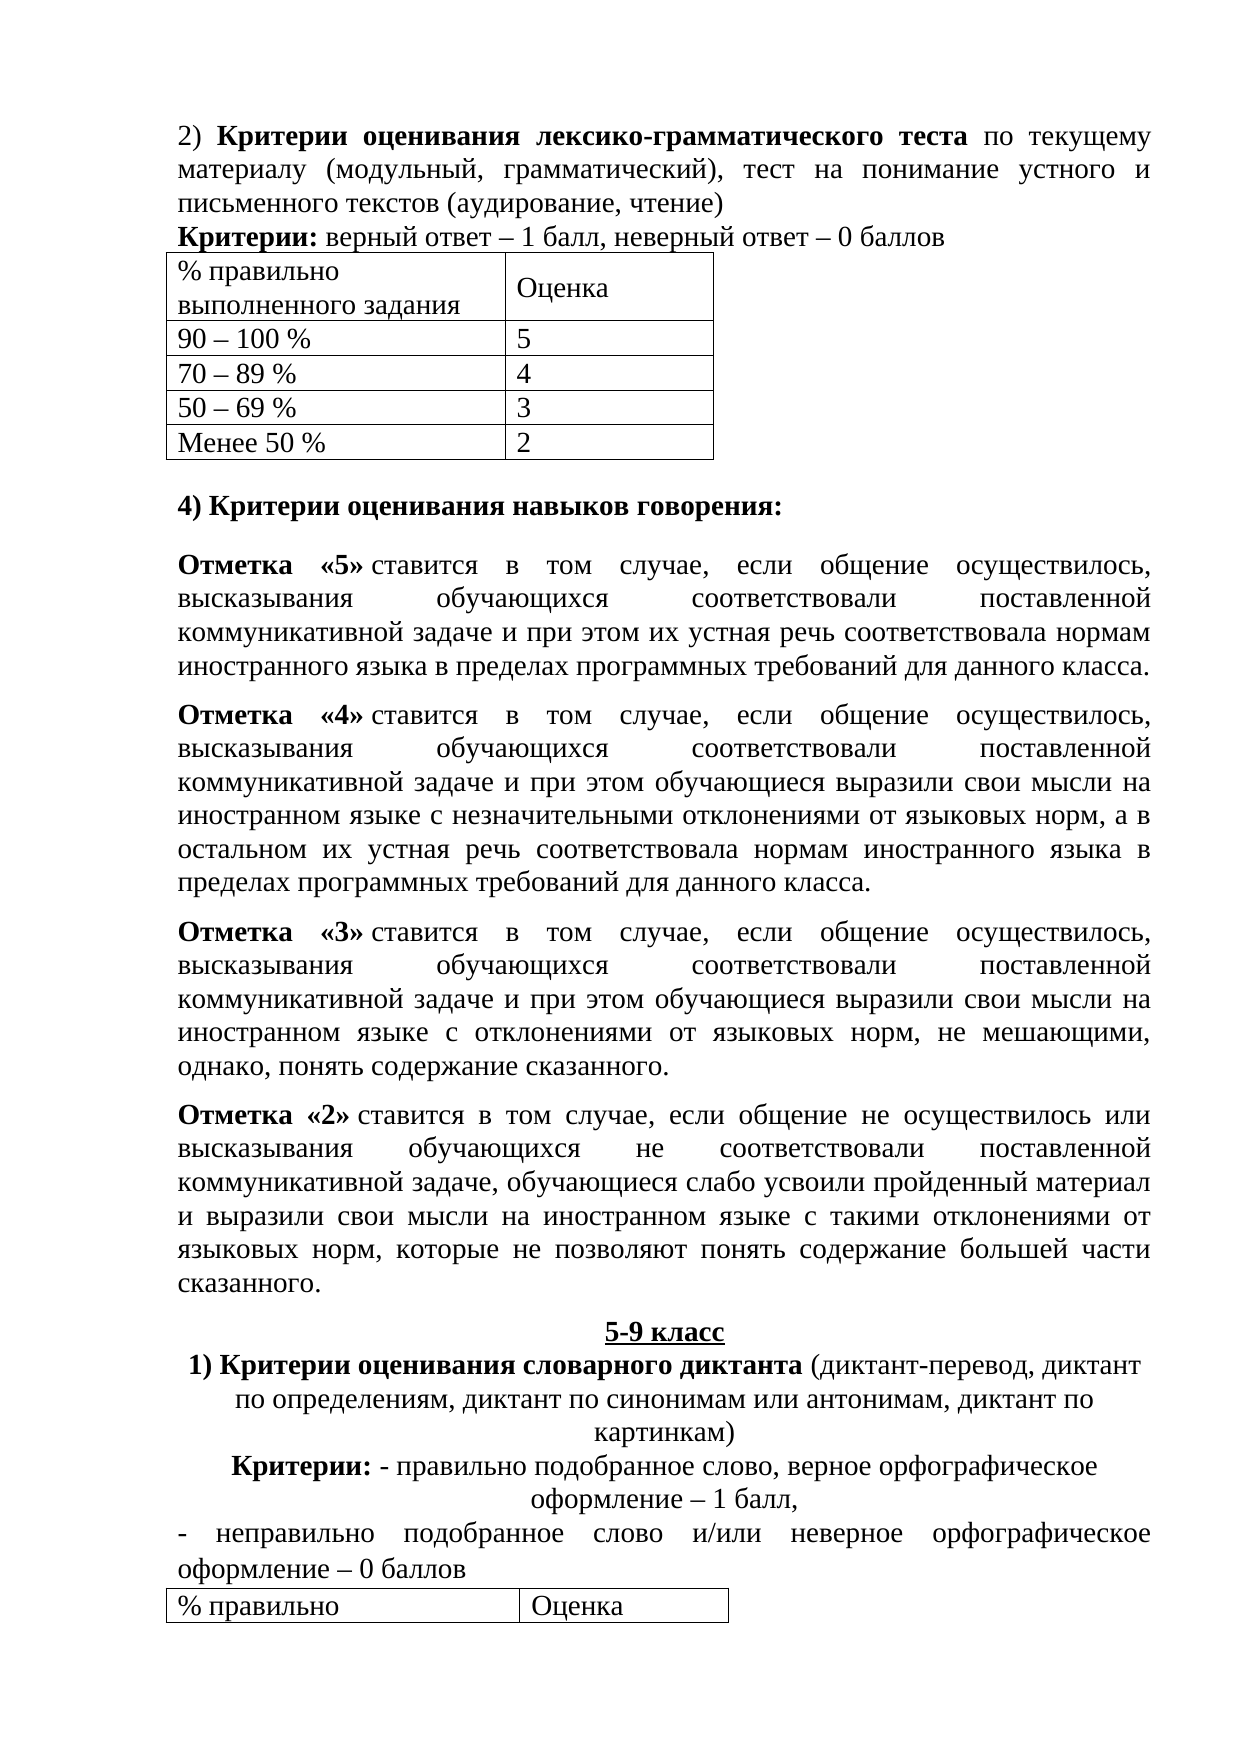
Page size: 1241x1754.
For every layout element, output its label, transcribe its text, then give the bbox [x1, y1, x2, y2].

table_cell 2 [506, 425, 713, 459]
table_cell 70 – 89 % [167, 356, 505, 389]
table_header % правильно выполненного задания [167, 253, 505, 320]
text 4) Критерии оценивания навыков говорения: [177, 488, 1152, 522]
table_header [167, 1589, 519, 1622]
text Отметка «5» ставится в том случае, если общение осуществилось, высказывания обучающихся соответствовали поставленной коммуникативной задаче и при этом их устная речь соответствовала нормам иностранного языка в пределах программных требований для данного класса. [177, 547, 1152, 681]
text Критерии: верный ответ – 1 балл, неверный ответ – 0 баллов [177, 219, 1152, 252]
table_header Оценка [520, 1589, 728, 1622]
table_cell 90 – 100 % [167, 321, 505, 355]
table_cell Менее 50 % [167, 425, 505, 459]
text Отметка «4» ставится в том случае, если общение осуществилось, высказывания обучающихся соответствовали поставленной коммуникативной задаче и при этом обучающиеся выразили свои мысли на иностранном языке с незначительными отклонениями от языковых норм, а в остальном их устная речь соответствовала нормам иностранного языка в пределах программных требований для данного класса. [177, 697, 1152, 898]
text - неправильно подобранное слово и/или неверное орфографическое оформление – 0 баллов [177, 1515, 1152, 1585]
table_header Оценка [506, 253, 713, 320]
table_cell 4 [506, 356, 713, 389]
text Отметка «2» ставится в том случае, если общение не осуществилось или высказывания обучающихся не соответствовали поставленной коммуникативной задаче, обучающиеся слабо усвоили пройденный материал и выразили свои мысли на иностранном языке с такими отклонениями от языковых норм, которые не позволяют понять содержание большей части сказанного. [177, 1097, 1152, 1298]
table_cell 50 – 69 % [167, 391, 505, 424]
text 2) Критерии оценивания лексико-грамматического теста по текущему материалу (модульный, грамматический), тест на понимание устного и письменного текстов (аудирование, чтение) [177, 118, 1152, 219]
table_cell 5 [506, 321, 713, 355]
table_cell 3 [506, 391, 713, 424]
text Отметка «3» ставится в том случае, если общение осуществилось, высказывания обучающихся соответствовали поставленной коммуникативной задаче и при этом обучающиеся выразили свои мысли на иностранном языке с отклонениями от языковых норм, не мешающими, однако, понять содержание сказанного. [177, 914, 1152, 1081]
text 5-9 класс 1) Критерии оценивания словарного диктанта (диктант-перевод, диктант по определениям, диктант по синонимам или антонимам, диктант по картинкам) Критерии: - правильно подобранное слово, верное орфографическое оформление – 1 балл, [177, 1314, 1152, 1515]
